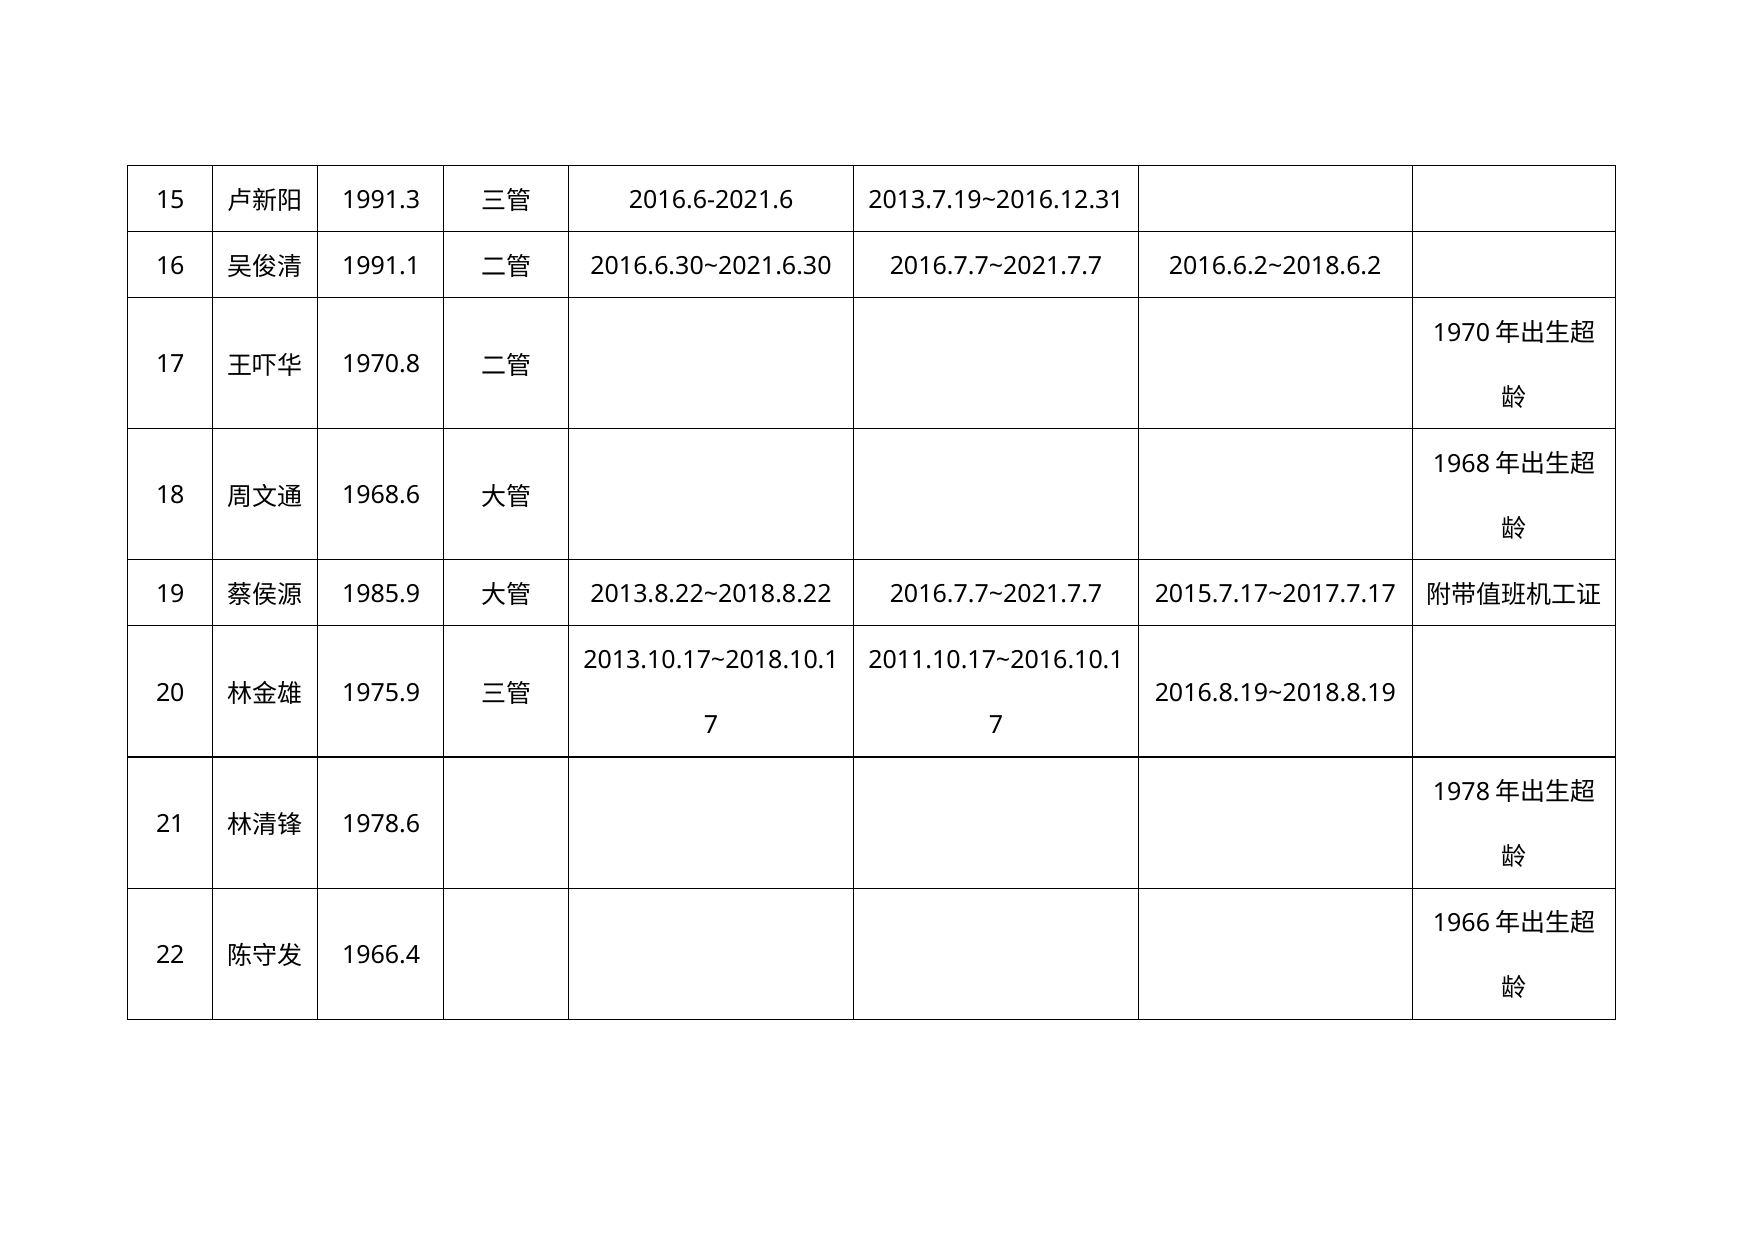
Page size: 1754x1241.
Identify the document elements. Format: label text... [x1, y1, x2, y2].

table_cell 1970年出生超龄 [1413, 298, 1615, 428]
table_cell [1413, 232, 1615, 297]
table_cell [569, 429, 853, 559]
table_cell 大管 [444, 560, 568, 625]
table_cell [854, 298, 1138, 428]
table_cell 1978年出生超龄 [1413, 758, 1615, 887]
table_cell 三管 [444, 626, 568, 756]
table_cell 2016.6.30~2021.6.30 [569, 232, 853, 297]
table_cell [1139, 429, 1412, 559]
table_cell 王吓华 [213, 298, 317, 428]
table_cell 19 [128, 560, 212, 625]
table_cell 17 [128, 298, 212, 428]
table_cell 附带值班机工证 [1413, 560, 1615, 625]
table_cell 1970.8 [318, 298, 443, 428]
table_cell 18 [128, 429, 212, 559]
table_cell 林金雄 [213, 626, 317, 756]
table_cell [854, 429, 1138, 559]
table_cell 1966年出生超龄 [1413, 889, 1615, 1018]
table_cell 2016.8.19~2018.8.19 [1139, 626, 1412, 756]
table_cell 21 [128, 758, 212, 887]
table_cell [569, 298, 853, 428]
table_cell [569, 889, 853, 1018]
table_cell 2016.7.7~2021.7.7 [854, 560, 1138, 625]
table_cell 吴俊清 [213, 232, 317, 297]
table_cell 2011.10.17~2016.10.17 [854, 626, 1138, 756]
table_cell 1968.6 [318, 429, 443, 559]
table_cell [1139, 889, 1412, 1018]
table_cell [444, 889, 568, 1018]
table_cell 2013.8.22~2018.8.22 [569, 560, 853, 625]
table_cell [854, 889, 1138, 1018]
table_cell 卢新阳 [213, 166, 317, 231]
table_cell 2016.6.2~2018.6.2 [1139, 232, 1412, 297]
table_cell 2016.6-2021.6 [569, 166, 853, 231]
table_cell 2016.7.7~2021.7.7 [854, 232, 1138, 297]
table_cell 1978.6 [318, 758, 443, 887]
table_cell 陈守发 [213, 889, 317, 1018]
table_cell 2015.7.17~2017.7.17 [1139, 560, 1412, 625]
table_cell 三管 [444, 166, 568, 231]
table_cell [1413, 166, 1615, 231]
table_cell 大管 [444, 429, 568, 559]
table_cell 周文通 [213, 429, 317, 559]
table_cell 20 [128, 626, 212, 756]
table_cell 林清锋 [213, 758, 317, 887]
table_cell [854, 758, 1138, 887]
table_cell 蔡侯源 [213, 560, 317, 625]
table_cell [1139, 298, 1412, 428]
table_cell 1991.3 [318, 166, 443, 231]
table_cell 2013.10.17~2018.10.17 [569, 626, 853, 756]
table_cell [1139, 166, 1412, 231]
table_cell 1991.1 [318, 232, 443, 297]
table_cell 22 [128, 889, 212, 1018]
table_cell 2013.7.19~2016.12.31 [854, 166, 1138, 231]
table_cell 1985.9 [318, 560, 443, 625]
table_cell [569, 758, 853, 887]
table_cell 二管 [444, 298, 568, 428]
table_cell 1975.9 [318, 626, 443, 756]
table_cell [1139, 758, 1412, 887]
table_cell [1413, 626, 1615, 756]
table_cell 15 [128, 166, 212, 231]
table_cell 1968年出生超龄 [1413, 429, 1615, 559]
table_cell 二管 [444, 232, 568, 297]
table_cell 16 [128, 232, 212, 297]
table_cell 1966.4 [318, 889, 443, 1018]
table_cell [444, 758, 568, 887]
